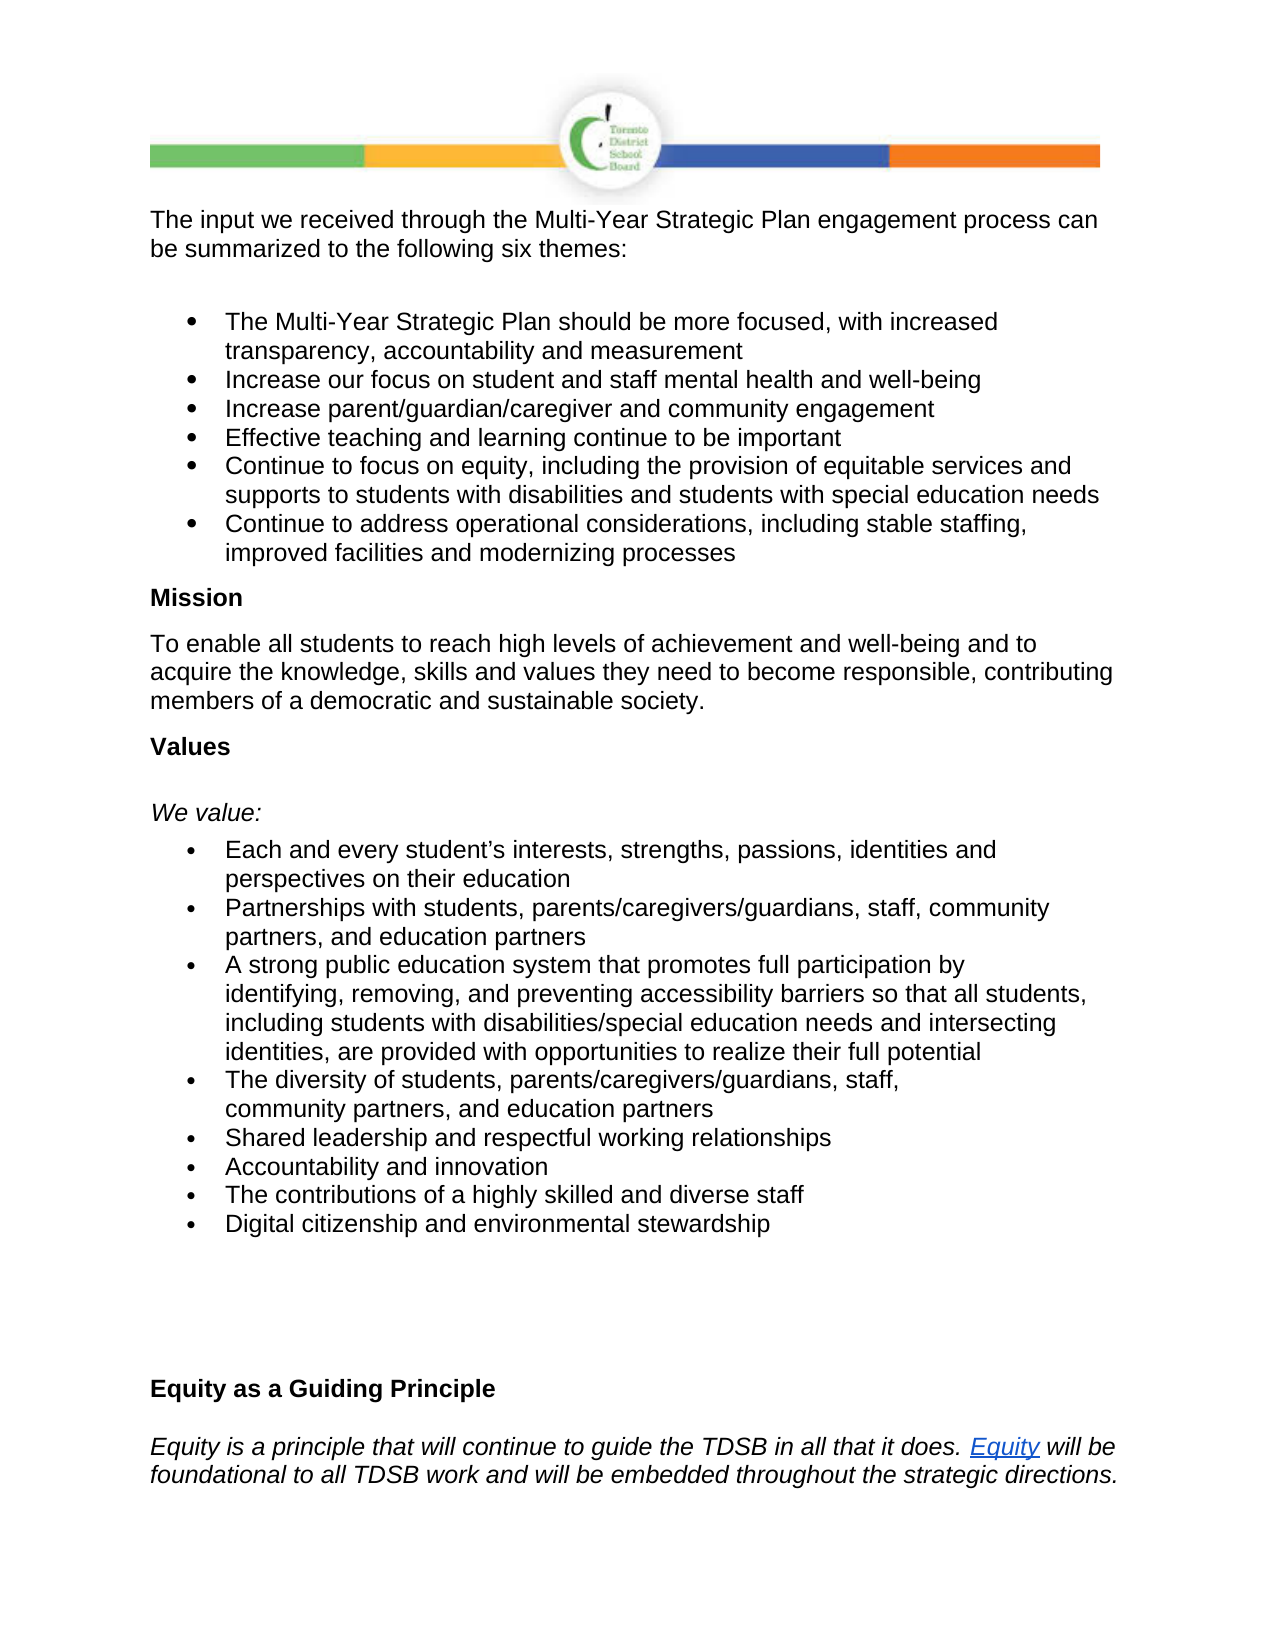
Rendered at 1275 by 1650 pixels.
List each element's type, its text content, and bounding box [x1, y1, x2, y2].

list Shared leadership and respectful working relationships [187, 1123, 1067, 1151]
text The input we received through the Multi-Year Strategic Plan engagement process can be summarized to the following six themes: [150, 205, 1125, 291]
list The diversity of students, parents/caregivers/guardians, staff, community partners, and education partners [187, 1065, 993, 1123]
list Effective teaching and learning continue to be important [187, 422, 1125, 451]
list The contributions of a highly skilled and diverse staff [187, 1180, 1125, 1209]
list Continue to focus on equity, including the provision of equitable services and supports to students with disabilities and students with special education needs [187, 451, 1125, 509]
text We value: [151, 798, 1125, 827]
text Mission [150, 583, 1125, 612]
list The Multi-Year Strategic Plan should be more focused, with increased transparency, accountability and measurement [187, 307, 1125, 365]
list Digital citizenship and environmental stewardship [187, 1209, 1125, 1238]
list Increase parent/guardian/caregiver and community engagement [187, 394, 1125, 422]
list A strong public education system that promotes full participation by identifying, removing, and preventing accessibility barriers so that all students, including students with disabilities/special education needs and intersecting identities, are provided with opportunities to realize their full potential [187, 950, 1090, 1065]
text Equity as a Guiding Principle Equity is a principle that will continue to guide the TDSB in all that it does. Equity will be foundational to all TDSB work and will be embedded throughout the strategic directions. [150, 1374, 1125, 1489]
list Each and every student’s interests, strengths, passions, identities and perspectives on their education [187, 835, 1090, 893]
list Partnerships with students, parents/caregivers/guardians, staff, community partners, and education partners [187, 893, 1067, 950]
picture [150, 73, 1100, 205]
text Values [150, 732, 1125, 760]
text To enable all students to reach high levels of achievement and well-being and to acquire the knowledge, skills and values they need to become responsible, contributing members of a democratic and sustainable society. [150, 629, 1125, 715]
list Increase our focus on student and staff mental health and well-being [187, 365, 1125, 394]
list Continue to address operational considerations, including stable staffing, improved facilities and modernizing processes [187, 509, 1125, 567]
list Accountability and innovation [187, 1151, 1125, 1180]
